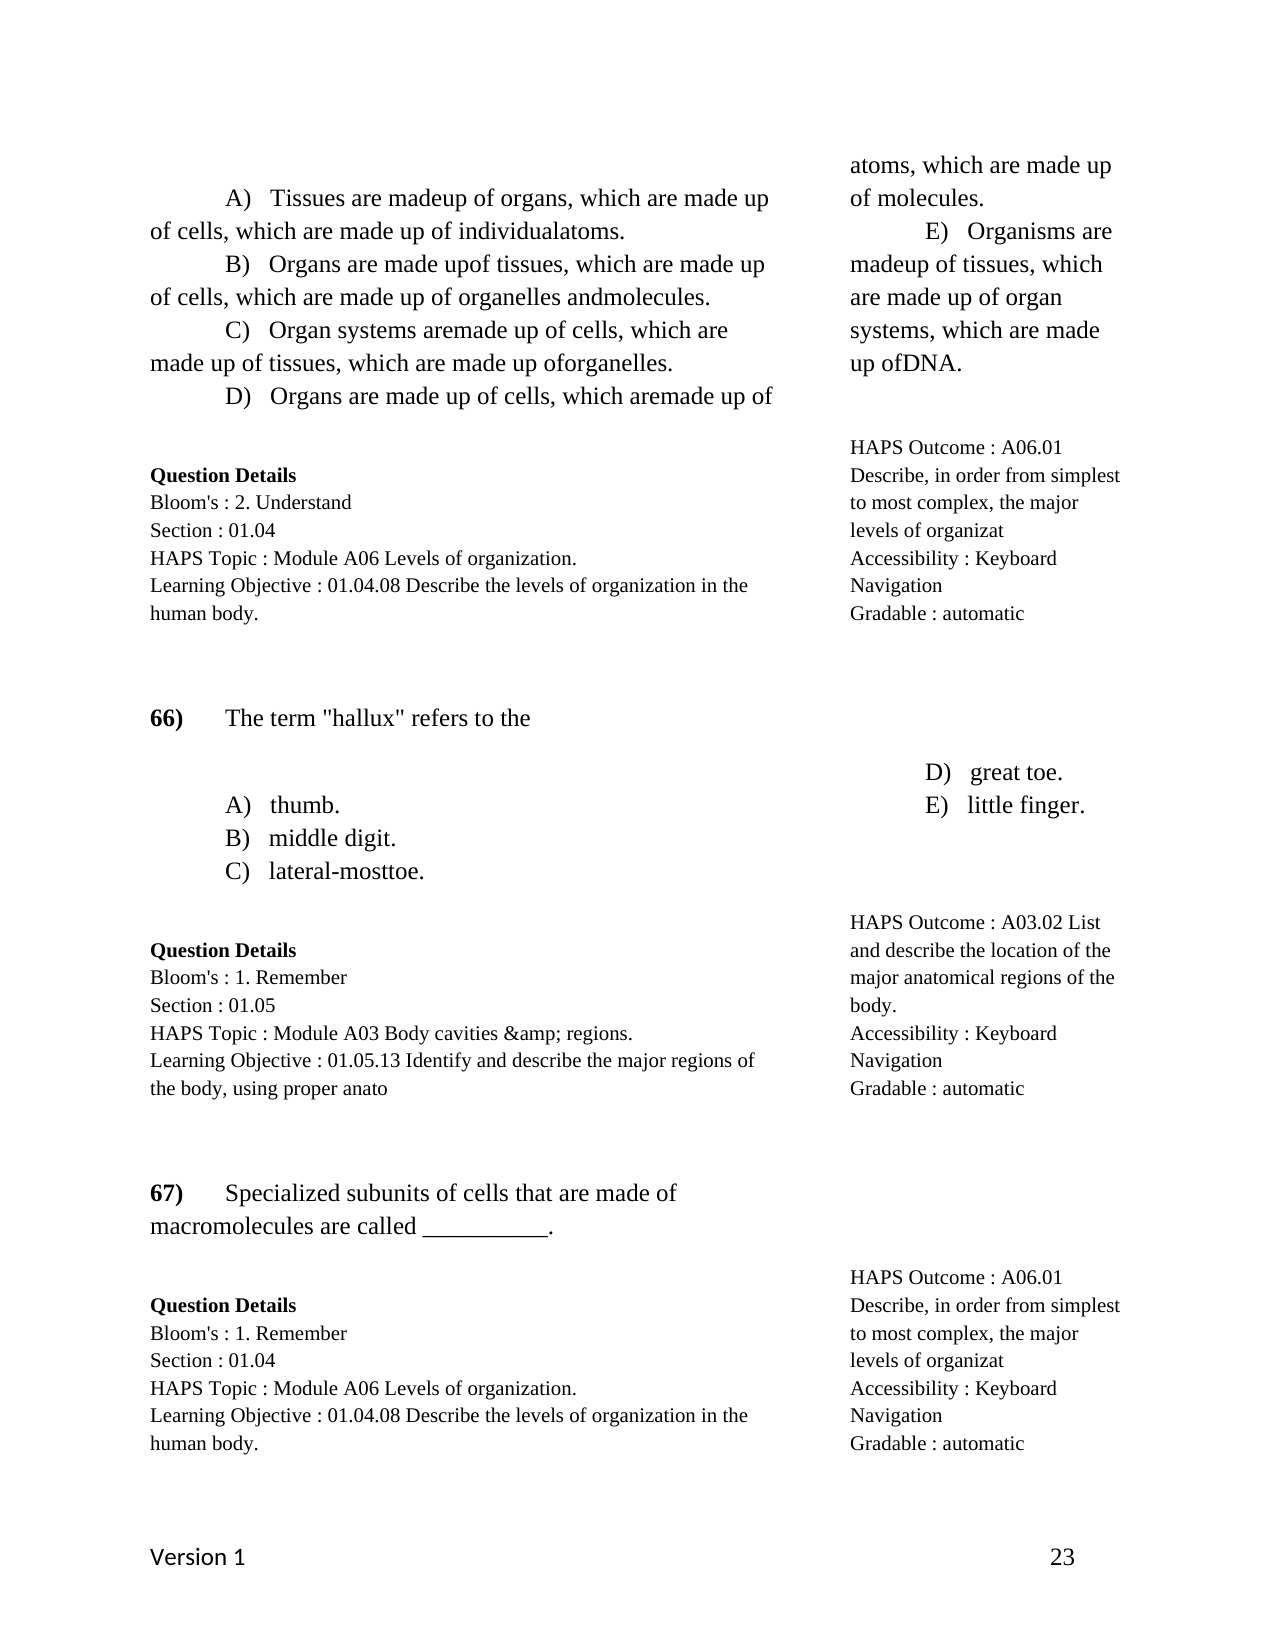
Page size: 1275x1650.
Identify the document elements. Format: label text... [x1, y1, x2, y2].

text Question Details Bloom's : 1. Remember Section : 01.05 HAPS Topic : Module A03 Body cavities &amp; regions. Learning Objective : 01.05.13 Identify and describe the major regions of the body, using proper anato HAPS Outcome : A03.02 List and describe the location of the major anatomical regions of the body. Accessibility : Keyboard Navigation Gradable : automatic [150, 910, 775, 1100]
text A) thumb. B) middle digit. C) lateral-mosttoe. D) great toe. E) little finger. [850, 757, 1125, 852]
text 66) The term "hallux" refers to the [150, 703, 775, 732]
text A) Tissues are madeup of organs, which are made up of cells, which are made up of individualatoms. B) Organs are made upof tissues, which are made up of cells, which are made up of organelles andmolecules. C) Organ systems aremade up of cells, which are made up of tissues, which are made up oforganelles. D) Organs are made up of cells, which aremade up of atoms, which are made up of molecules. E) Organisms are madeup of tissues, which are made up of organ systems, which are made up ofDNA. [150, 150, 775, 410]
text Question Details Bloom's : 1. Remember Section : 01.04 HAPS Topic : Module A06 Levels of organization. Learning Objective : 01.04.08 Describe the levels of organization in the human body. HAPS Outcome : A06.01 Describe, in order from simplest to most complex, the major levels of organizat Accessibility : Keyboard Navigation Gradable : automatic [150, 1265, 775, 1455]
text A) thumb. B) middle digit. C) lateral-mosttoe. D) great toe. E) little finger. [150, 757, 775, 885]
text Question Details Bloom's : 2. Understand Section : 01.04 HAPS Topic : Module A06 Levels of organization. Learning Objective : 01.04.08 Describe the levels of organization in the human body. HAPS Outcome : A06.01 Describe, in order from simplest to most complex, the major levels of organizat Accessibility : Keyboard Navigation Gradable : automatic [850, 435, 1125, 625]
text 67) Specialized subunits of cells that are made of macromolecules are called __________. [150, 1178, 775, 1240]
text A) Tissues are madeup of organs, which are made up of cells, which are made up of individualatoms. B) Organs are made upof tissues, which are made up of cells, which are made up of organelles andmolecules. C) Organ systems aremade up of cells, which are made up of tissues, which are made up oforganelles. D) Organs are made up of cells, which aremade up of atoms, which are made up of molecules. E) Organisms are madeup of tissues, which are made up of organ systems, which are made up ofDNA. [850, 150, 1125, 410]
text Question Details Bloom's : 1. Remember Section : 01.04 HAPS Topic : Module A06 Levels of organization. Learning Objective : 01.04.08 Describe the levels of organization in the human body. HAPS Outcome : A06.01 Describe, in order from simplest to most complex, the major levels of organizat Accessibility : Keyboard Navigation Gradable : automatic [850, 1265, 1125, 1455]
text Question Details Bloom's : 1. Remember Section : 01.05 HAPS Topic : Module A03 Body cavities &amp; regions. Learning Objective : 01.05.13 Identify and describe the major regions of the body, using proper anato HAPS Outcome : A03.02 List and describe the location of the major anatomical regions of the body. Accessibility : Keyboard Navigation Gradable : automatic [850, 910, 1125, 1100]
text Question Details Bloom's : 2. Understand Section : 01.04 HAPS Topic : Module A06 Levels of organization. Learning Objective : 01.04.08 Describe the levels of organization in the human body. HAPS Outcome : A06.01 Describe, in order from simplest to most complex, the major levels of organizat Accessibility : Keyboard Navigation Gradable : automatic [150, 435, 775, 625]
